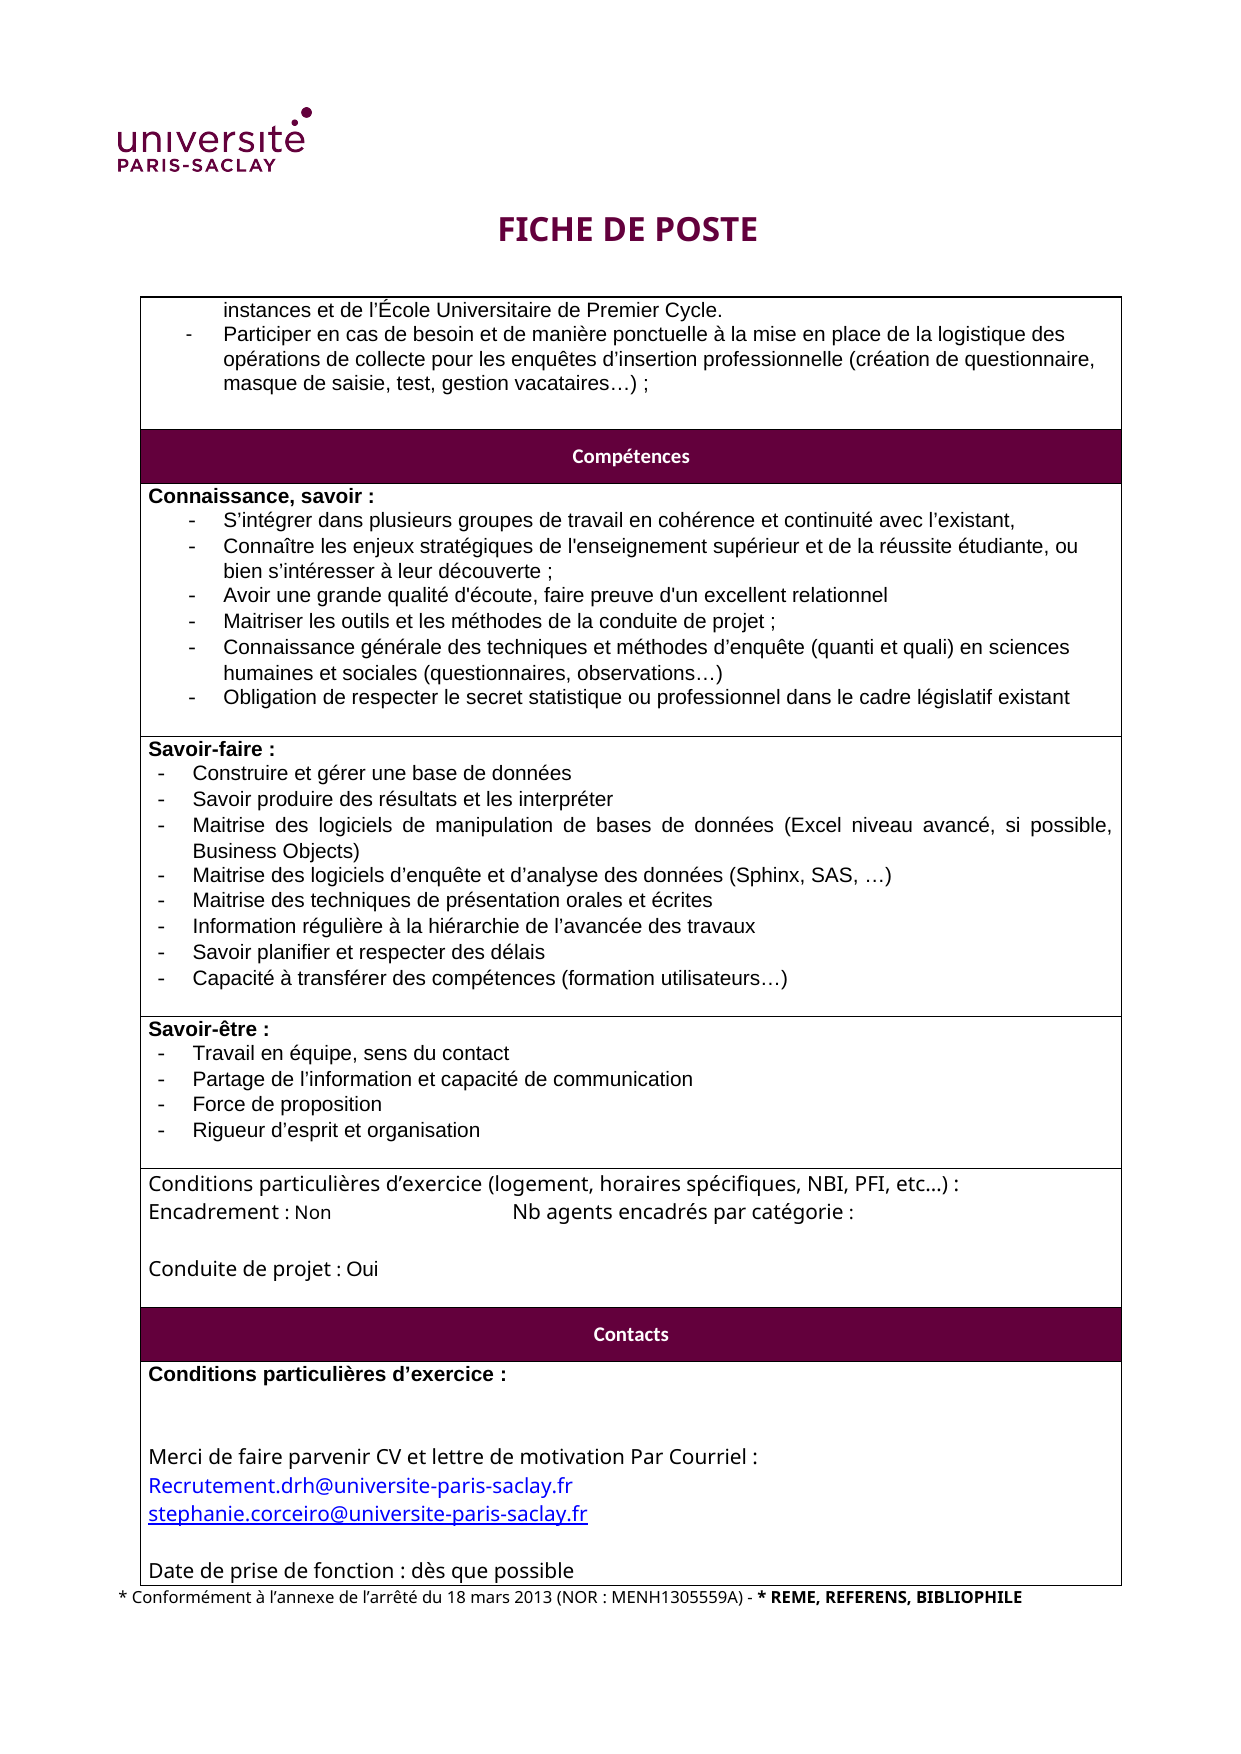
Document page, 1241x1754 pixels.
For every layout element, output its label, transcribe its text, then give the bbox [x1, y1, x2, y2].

table_cell Savoir-faire : Construire et gérer une base de données Savoir produire des résultats et les interpréter Maitrise des logiciels de manipulation de bases de données (Excel niveau avancé, si possible, Business Objects) Maitrise des logiciels d’enquête et d’analyse des données (Sphinx, SAS, …) Maitrise des techniques de présentation orales et écrites Information régulière à la hiérarchie de l’avancée des travaux Savoir planifier et respecter des délais Capacité à transférer des compétences (formation utilisateurs…) [141, 737, 1121, 1016]
table_cell Compétences [141, 430, 1121, 483]
table_cell Conditions particulières d’exercice : Merci de faire parvenir CV et lettre de motivation Par Courriel : Recrutement.drh@universite-paris-saclay.fr stephanie.corceiro@universite-paris-saclay.fr Date de prise de fonction : dès que possible [141, 1362, 1121, 1585]
table_cell Contacts [141, 1308, 1121, 1361]
text * Conformément à l’annexe de l’arrêté du 18 mars 2013 (NOR : MENH1305559A) - * REME, REFERENS, BIBLIOPHILE [118, 1586, 1122, 1608]
table_cell Connaissance, savoir : S’intégrer dans plusieurs groupes de travail en cohérence et continuité avec l’existant, Connaître les enjeux stratégiques de l'enseignement supérieur et de la réussite étudiante, ou bien s’intéresser à leur découverte ; Avoir une grande qualité d'écoute, faire preuve d'un excellent relationnel Maitriser les outils et les méthodes de la conduite de projet ; Connaissance générale des techniques et méthodes d’enquête (quanti et quali) en sciences humaines et sociales (questionnaires, observations…) Obligation de respecter le secret statistique ou professionnel dans le cadre législatif existant [141, 484, 1121, 736]
picture [118, 107, 312, 172]
table_cell Savoir-être : Travail en équipe, sens du contact Partage de l’information et capacité de communication Force de proposition Rigueur d’esprit et organisation [141, 1017, 1121, 1168]
table_cell Conditions particulières d’exercice (logement, horaires spécifiques, NBI, PFI, etc…) : Encadrement : Non Nb agents encadrés par catégorie : Conduite de projet : Oui [141, 1169, 1121, 1307]
